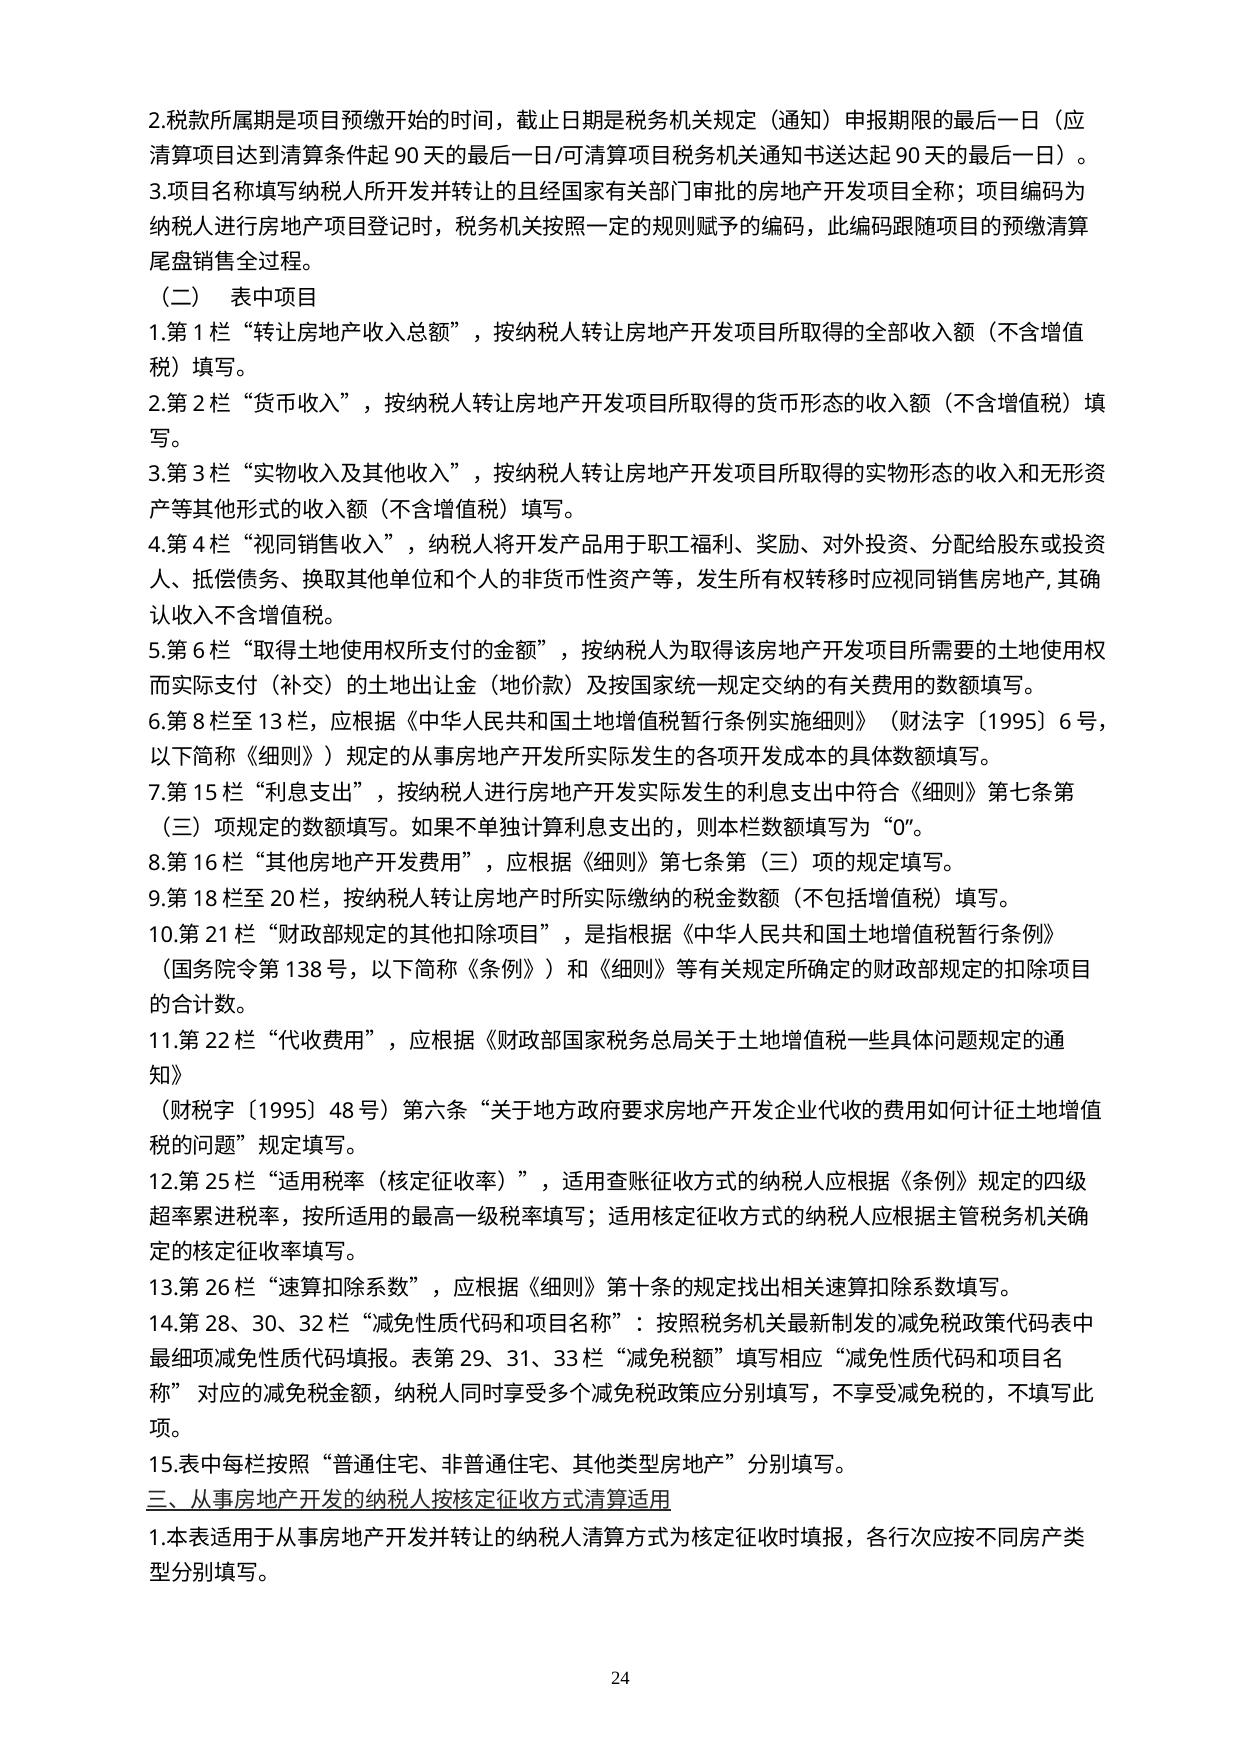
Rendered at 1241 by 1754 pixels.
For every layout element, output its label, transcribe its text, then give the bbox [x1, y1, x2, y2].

text 14.第28、30、32栏“减免性质代码和项目名称”：按照税务机关最新制发的减免税政策代码表中最细项减免性质代码填报。表第29、31、33栏“减免税额”填写相应“减免性质代码和项目名称” 对应的减免税金额，纳税人同时享受多个减免税政策应分别填写，不享受减免税的，不填写此项。 [148, 1306, 1107, 1443]
text 13.第26栏“速算扣除系数”，应根据《细则》第十条的规定找出相关速算扣除系数填写。 [148, 1270, 1107, 1302]
text 1.本表适用于从事房地产开发并转让的纳税人清算方式为核定征收时填报，各行次应按不同房产类型分别填写。 [148, 1520, 1107, 1587]
text 2.第2栏“货币收入”，按纳税人转让房地产开发项目所取得的货币形态的收入额（不含增值税）填写。 [148, 386, 1107, 453]
list 表中项目 [148, 279, 1107, 311]
text 12.第25栏“适用税率（核定征收率）”，适用查账征收方式的纳税人应根据《条例》规定的四级超率累进税率，按所适用的最高一级税率填写；适用核定征收方式的纳税人应根据主管税务机关确定的核定征收率填写。 [148, 1164, 1107, 1266]
text 4.第4栏“视同销售收入”，纳税人将开发产品用于职工福利、奖励、对外投资、分配给股东或投资人、抵偿债务、换取其他单位和个人的非货币性资产等，发生所有权转移时应视同销售房地产, 其确认收入不含增值税。 [148, 527, 1107, 629]
text 3.第3栏“实物收入及其他收入”，按纳税人转让房地产开发项目所取得的实物形态的收入和无形资产等其他形式的收入额（不含增值税）填写。 [148, 456, 1107, 523]
text 6.第8栏至13栏，应根据《中华人民共和国土地增值税暂行条例实施细则》（财法字〔1995〕6号，以下简称《细则》）规定的从事房地产开发所实际发生的各项开发成本的具体数额填写。 [148, 704, 1107, 771]
text 11.第22栏“代收费用”，应根据《财政部国家税务总局关于土地增值税一些具体问题规定的通知》 [148, 1023, 1107, 1089]
text 7.第15栏“利息支出”，按纳税人进行房地产开发实际发生的利息支出中符合《细则》第七条第（三）项规定的数额填写。如果不单独计算利息支出的，则本栏数额填写为“0”。 [148, 774, 1107, 842]
text 5.第6栏“取得土地使用权所支付的金额”，按纳税人为取得该房地产开发项目所需要的土地使用权而实际支付（补交）的土地出让金（地价款）及按国家统一规定交纳的有关费用的数额填写。 [148, 633, 1107, 700]
text 8.第16栏“其他房地产开发费用”，应根据《细则》第七条第（三）项的规定填写。 [148, 845, 1107, 877]
text 10.第21栏“财政部规定的其他扣除项目”，是指根据《中华人民共和国土地增值税暂行条例》（国务院令第138号，以下简称《条例》）和《细则》等有关规定所确定的财政部规定的扣除项目的合计数。 [148, 917, 1107, 1019]
text 9.第18栏至20栏，按纳税人转让房地产时所实际缴纳的税金数额（不包括增值税）填写。 [148, 881, 1107, 913]
list 从事房地产开发的纳税人按核定征收方式清算适用 [146, 1482, 1107, 1514]
text 15.表中每栏按照“普通住宅、非普通住宅、其他类型房地产”分别填写。 [148, 1447, 1107, 1478]
text 1.第1栏“转让房地产收入总额”，按纳税人转让房地产开发项目所取得的全部收入额（不含增值税）填写。 [148, 315, 1107, 382]
text 2.税款所属期是项目预缴开始的时间，截止日期是税务机关规定（通知）申报期限的最后一日（应清算项目达到清算条件起90天的最后一日/可清算项目税务机关通知书送达起90天的最后一日）。 3.项目名称填写纳税人所开发并转让的且经国家有关部门审批的房地产开发项目全称；项目编码为纳税人进行房地产项目登记时，税务机关按照一定的规则赋予的编码，此编码跟随项目的预缴清算尾盘销售全过程。 [148, 103, 1107, 276]
text （财税字〔1995〕48号）第六条“关于地方政府要求房地产开发企业代收的费用如何计征土地增值税的问题”规定填写。 [148, 1093, 1107, 1160]
